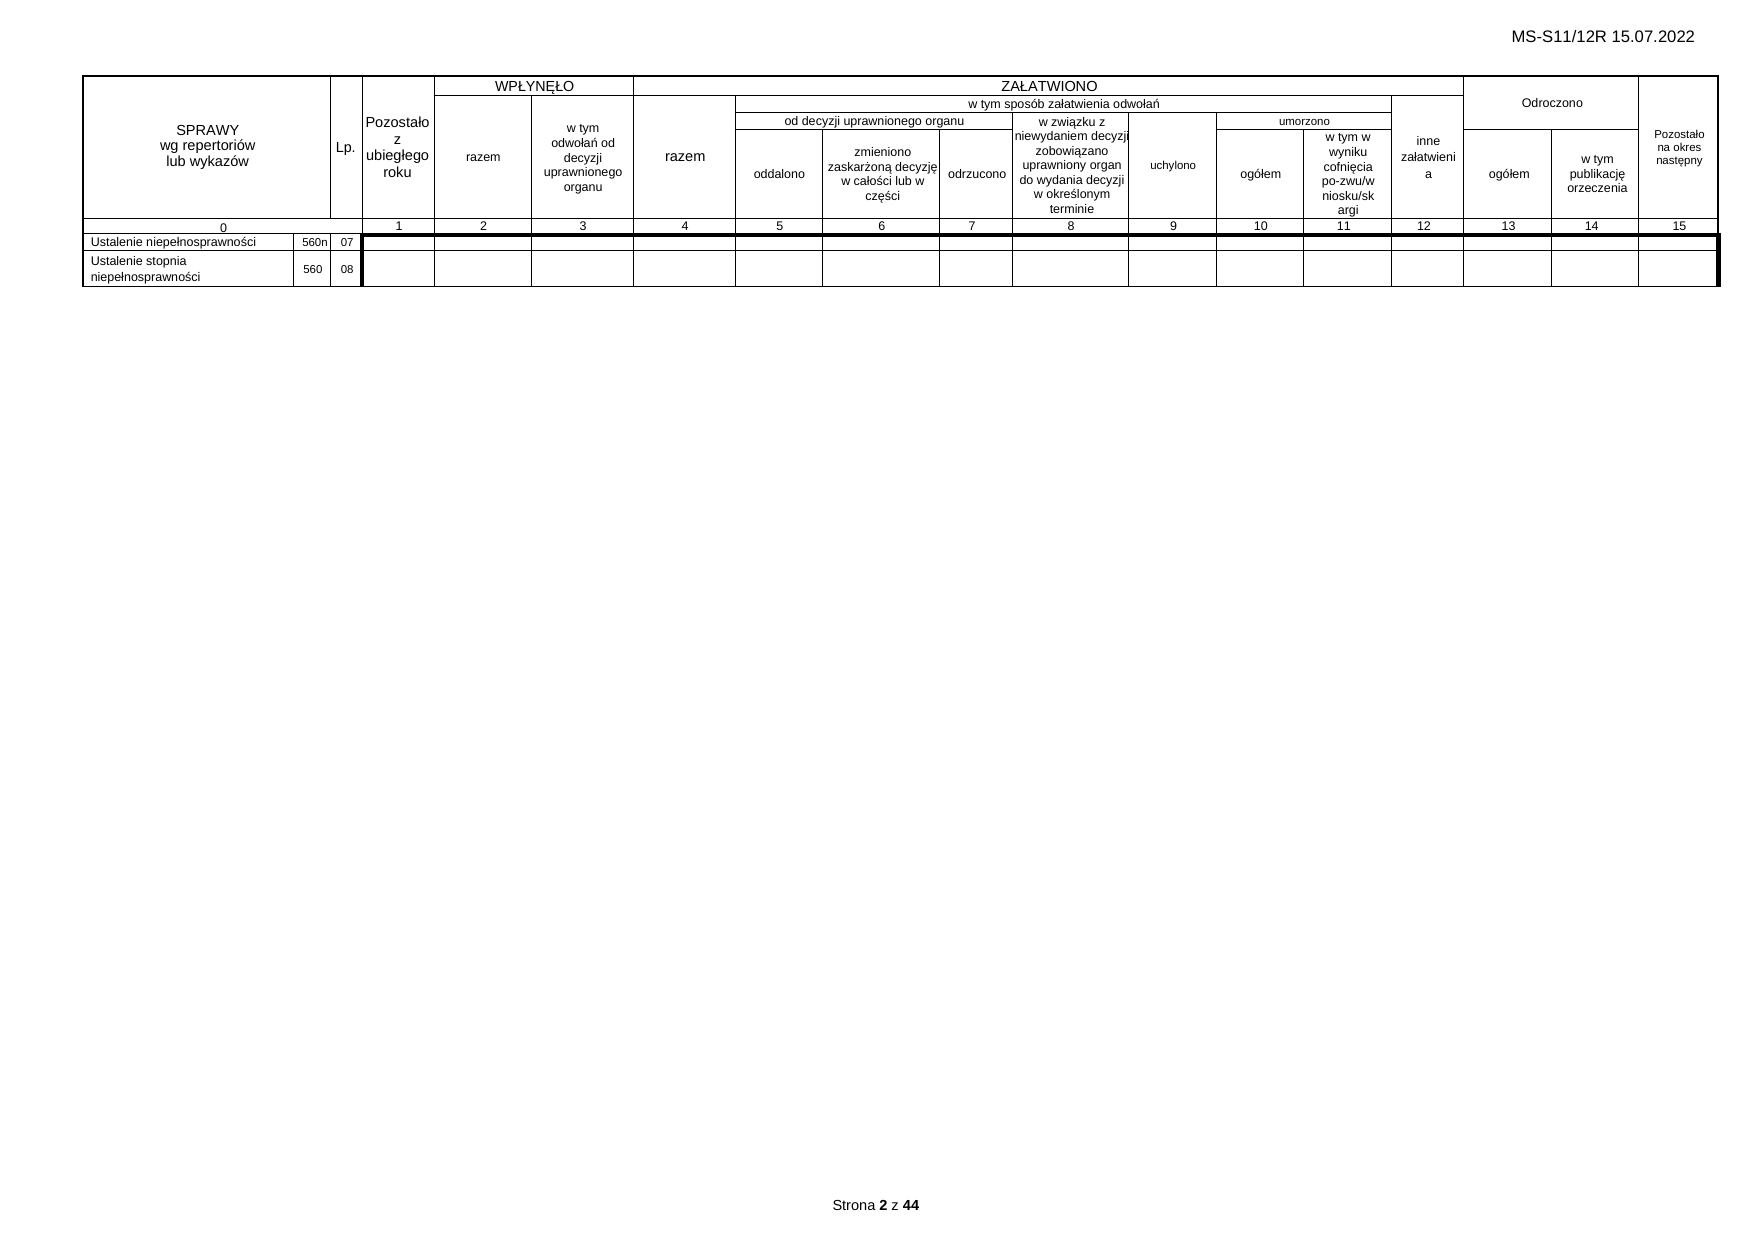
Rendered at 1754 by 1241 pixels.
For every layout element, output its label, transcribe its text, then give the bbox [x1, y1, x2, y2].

table_cell [364, 237, 434, 250]
table_cell [1639, 237, 1716, 250]
table_cell 3 [532, 219, 633, 232]
table_cell razem [634, 96, 735, 218]
table_cell [1129, 251, 1216, 286]
table_cell [1217, 251, 1303, 286]
table_cell 560n [294, 234, 330, 250]
table_cell 5 [736, 219, 822, 232]
table_cell [532, 237, 633, 250]
table_cell razem [435, 96, 531, 218]
table_cell uchylono [1129, 113, 1216, 218]
table_cell [532, 251, 633, 286]
table_cell [1392, 237, 1463, 250]
table_cell w tym odwołań od decyzji uprawnionego organu [532, 96, 633, 218]
table_cell 9 [1129, 219, 1216, 232]
table_cell [1304, 251, 1391, 286]
table_cell [940, 251, 1012, 286]
table_cell 12 [1392, 219, 1463, 232]
table_cell 1 [363, 219, 434, 232]
table_cell 4 [634, 219, 735, 232]
table_header Odroczono [1464, 77, 1638, 129]
table_cell [1013, 237, 1128, 250]
table_cell [823, 237, 939, 250]
table_cell 7 [940, 219, 1012, 232]
table_cell w związku z niewydaniem decyzji zobowiązano uprawniony organ do wydania decyzji w określonym terminie [1013, 113, 1128, 218]
table_cell inne załatwienia [1392, 96, 1463, 218]
table_cell odrzucono [940, 130, 1012, 218]
table_cell w tym publikację orzeczenia [1552, 130, 1638, 218]
table_header Pozostało z ubiegłego roku [363, 77, 434, 218]
table_cell [634, 251, 735, 286]
table_cell 14 [1552, 219, 1638, 232]
table_cell [1013, 251, 1128, 286]
table_cell 8 [1013, 219, 1128, 232]
table_cell [435, 237, 531, 250]
table_header WPŁYNĘŁO [435, 77, 633, 94]
table_cell od decyzji uprawnionego organu [736, 113, 1012, 129]
table_cell [1464, 237, 1551, 250]
table_header Pozostało na okres następny [1639, 77, 1717, 218]
table_cell [1464, 251, 1551, 286]
table_cell 11 [1304, 219, 1391, 232]
table_cell [736, 251, 822, 286]
table_cell [940, 237, 1012, 250]
table_cell umorzono [1217, 113, 1391, 129]
table_cell 6 [823, 219, 939, 232]
table_cell [736, 237, 822, 250]
table_cell w tym sposób załatwienia odwołań [736, 96, 1391, 112]
table_cell [823, 251, 939, 286]
table_cell [364, 251, 434, 286]
table_cell [1392, 251, 1463, 286]
table_cell [634, 237, 735, 250]
table_header ZAŁATWIONO [634, 77, 1463, 94]
table_cell 560 [294, 251, 330, 286]
table_cell [435, 251, 531, 286]
table_cell 08 [331, 251, 360, 286]
table_cell ogółem [1464, 130, 1551, 218]
table_header SPRAWY wg repertoriów lub wykazów [84, 77, 330, 218]
table_cell 13 [1464, 219, 1551, 232]
table_cell 0 [84, 219, 362, 232]
table_cell Ustalenie stopnia niepełnosprawności [84, 251, 293, 286]
table_cell [1304, 237, 1391, 250]
table_cell [1552, 251, 1638, 286]
table_cell 07 [331, 234, 360, 250]
table_cell [1129, 237, 1216, 250]
table_cell ogółem [1217, 130, 1303, 218]
table_cell zmieniono zaskarżoną decyzję w całości lub w części [823, 130, 939, 218]
table_cell Ustalenie niepełnosprawności [84, 234, 293, 250]
table_cell 10 [1217, 219, 1303, 232]
table_cell 2 [435, 219, 531, 232]
table_cell [1552, 237, 1638, 250]
table_cell 15 [1639, 219, 1717, 232]
table_cell [1639, 251, 1716, 286]
table_cell [1217, 237, 1303, 250]
table_cell oddalono [736, 130, 822, 218]
table_cell w tym w wyniku cofnięcia po-zwu/wniosku/skargi [1304, 130, 1391, 218]
table_header Lp. [331, 77, 362, 218]
